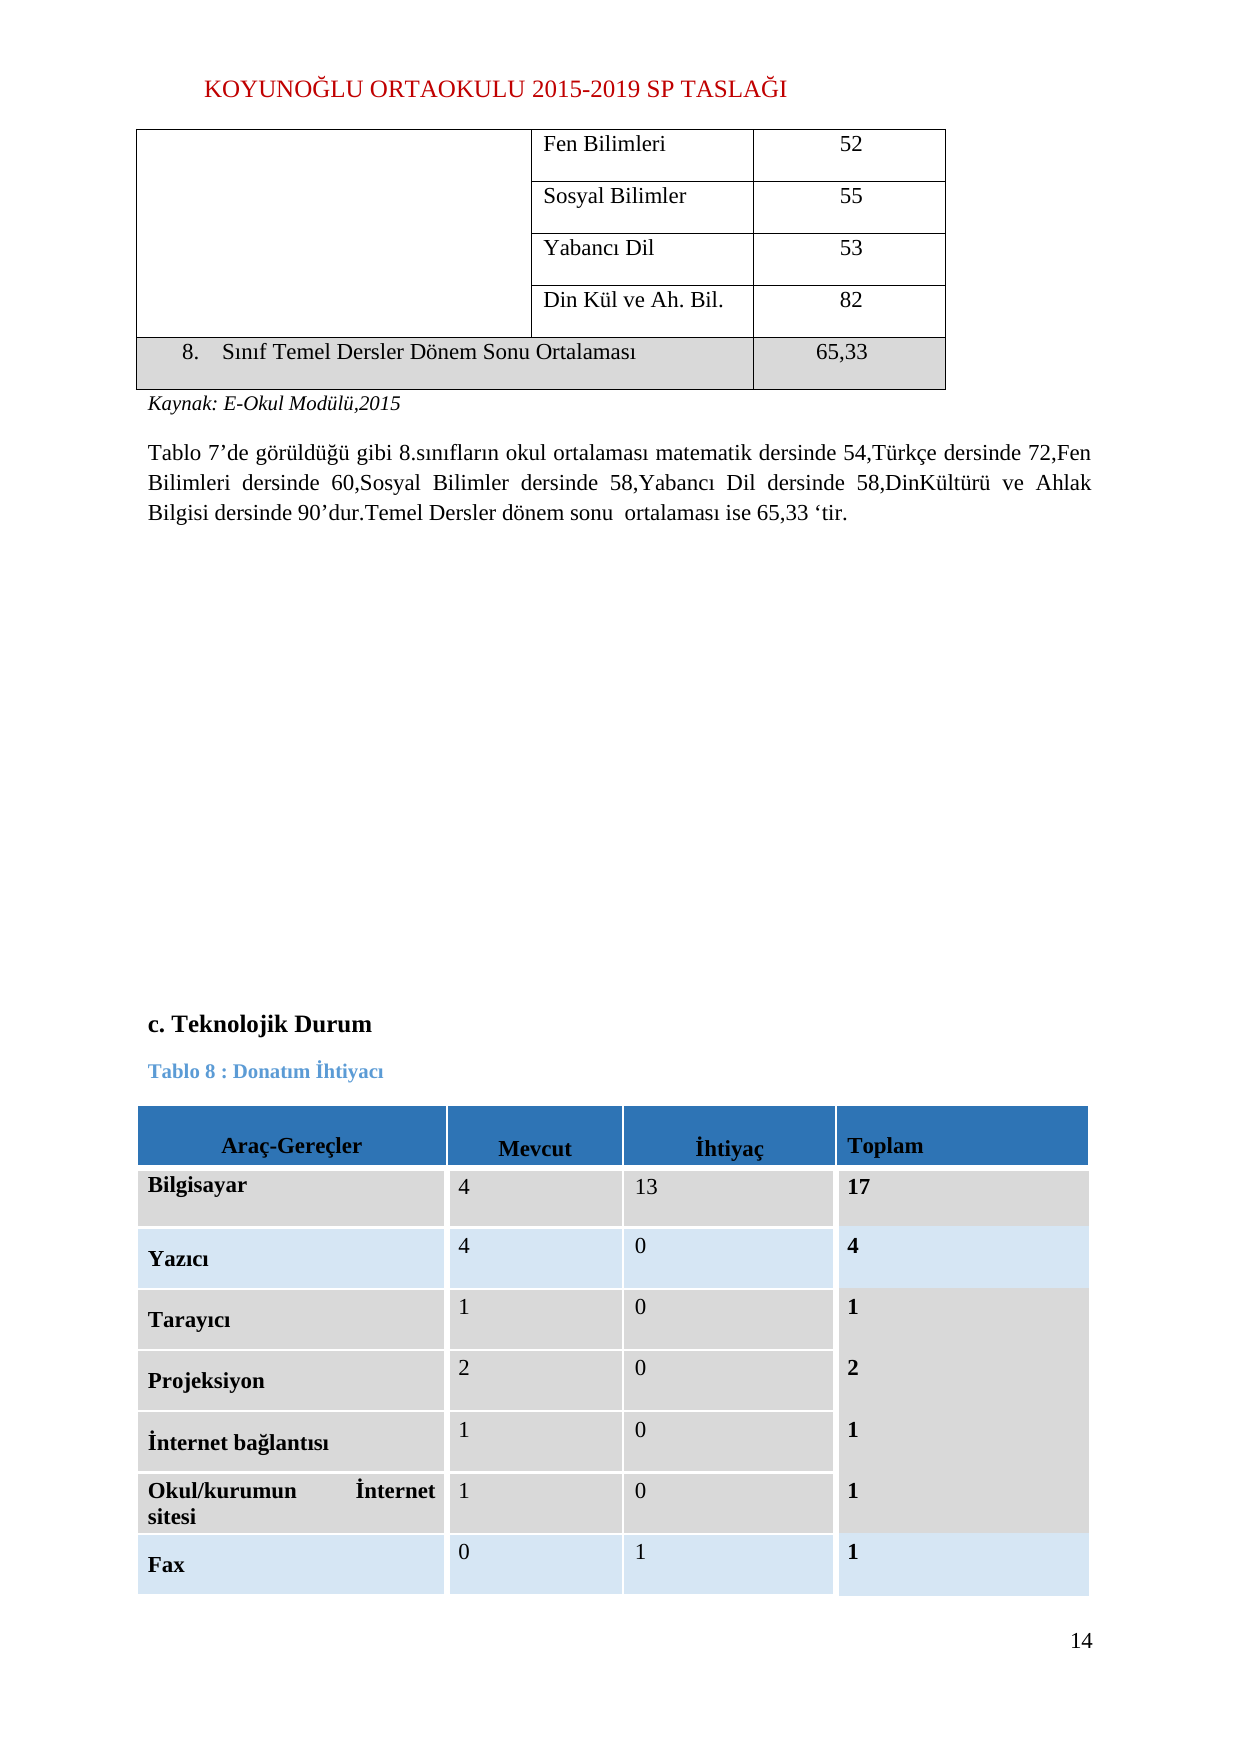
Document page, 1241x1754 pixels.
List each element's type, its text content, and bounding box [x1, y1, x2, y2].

table_cell 4 [839, 1226, 1089, 1288]
table_cell 1 [624, 1535, 833, 1594]
table_cell 0 [624, 1351, 833, 1410]
table_cell 0 [624, 1229, 833, 1288]
table_cell 55 [754, 182, 945, 233]
table_cell 4 [450, 1171, 622, 1226]
table_cell Projeksiyon [138, 1351, 444, 1410]
table_cell 17 [839, 1171, 1089, 1226]
table_cell 2 [839, 1349, 1089, 1410]
table_cell 82 [754, 286, 945, 337]
table_cell 0 [624, 1412, 833, 1471]
table_header Toplam [837, 1106, 1088, 1165]
table_cell 1 [450, 1412, 622, 1471]
table_header Mevcut [448, 1106, 622, 1165]
table_header İhtiyaç [624, 1106, 835, 1165]
table_cell 52 [754, 130, 945, 181]
table_cell Din Kül ve Ah. Bil. [532, 286, 753, 337]
table_cell 0 [450, 1535, 622, 1594]
table_cell Yabancı Dil [532, 234, 753, 285]
table_cell 65,33 [754, 338, 945, 389]
text c. Teknolojik Durum [148, 1009, 1093, 1038]
table_cell Bilgisayar [138, 1171, 444, 1226]
table_header Araç-Gereçler [138, 1106, 446, 1165]
table_cell 0 [624, 1474, 833, 1533]
table_cell 1 [450, 1290, 622, 1349]
text Tablo 7’de görüldüğü gibi 8.sınıfların okul ortalaması matematik dersinde 54,Türkçe dersinde 72,Fen Bilimleri dersinde 60,Sosyal Bilimler dersinde 58,Yabancı Dil dersinde 58,DinKültürü ve Ahlak Bilgisi dersinde 90’dur.Temel Dersler dönem sonu ortalaması ise 65,33 ‘tir. [148, 438, 1093, 525]
table_cell 13 [624, 1171, 833, 1226]
table_cell 53 [754, 234, 945, 285]
table_cell 1 [450, 1474, 622, 1533]
table_cell 1 [839, 1533, 1089, 1594]
text Tablo 8 : Donatım İhtiyacı [148, 1059, 1093, 1083]
table_cell Sosyal Bilimler [532, 182, 753, 233]
table_cell Fen Bilimleri [532, 130, 753, 181]
table_cell 2 [450, 1351, 622, 1410]
table_cell 0 [624, 1290, 833, 1349]
table_cell Yazıcı [138, 1229, 444, 1288]
table_cell 1 [839, 1410, 1089, 1471]
table_cell 4 [450, 1229, 622, 1288]
text Kaynak: E-Okul Modülü,2015 [148, 390, 1093, 414]
table_cell 1 [839, 1288, 1089, 1349]
table_cell 1 [839, 1471, 1089, 1533]
table_cell 8. Sınıf Temel Dersler Dönem Sonu Ortalaması [137, 338, 753, 389]
table_cell Tarayıcı [138, 1290, 444, 1349]
table_cell Fax [138, 1535, 444, 1594]
table_cell İnternet bağlantısı [138, 1412, 444, 1471]
table_cell Okul/kurumun İnternet sitesi [138, 1474, 444, 1533]
